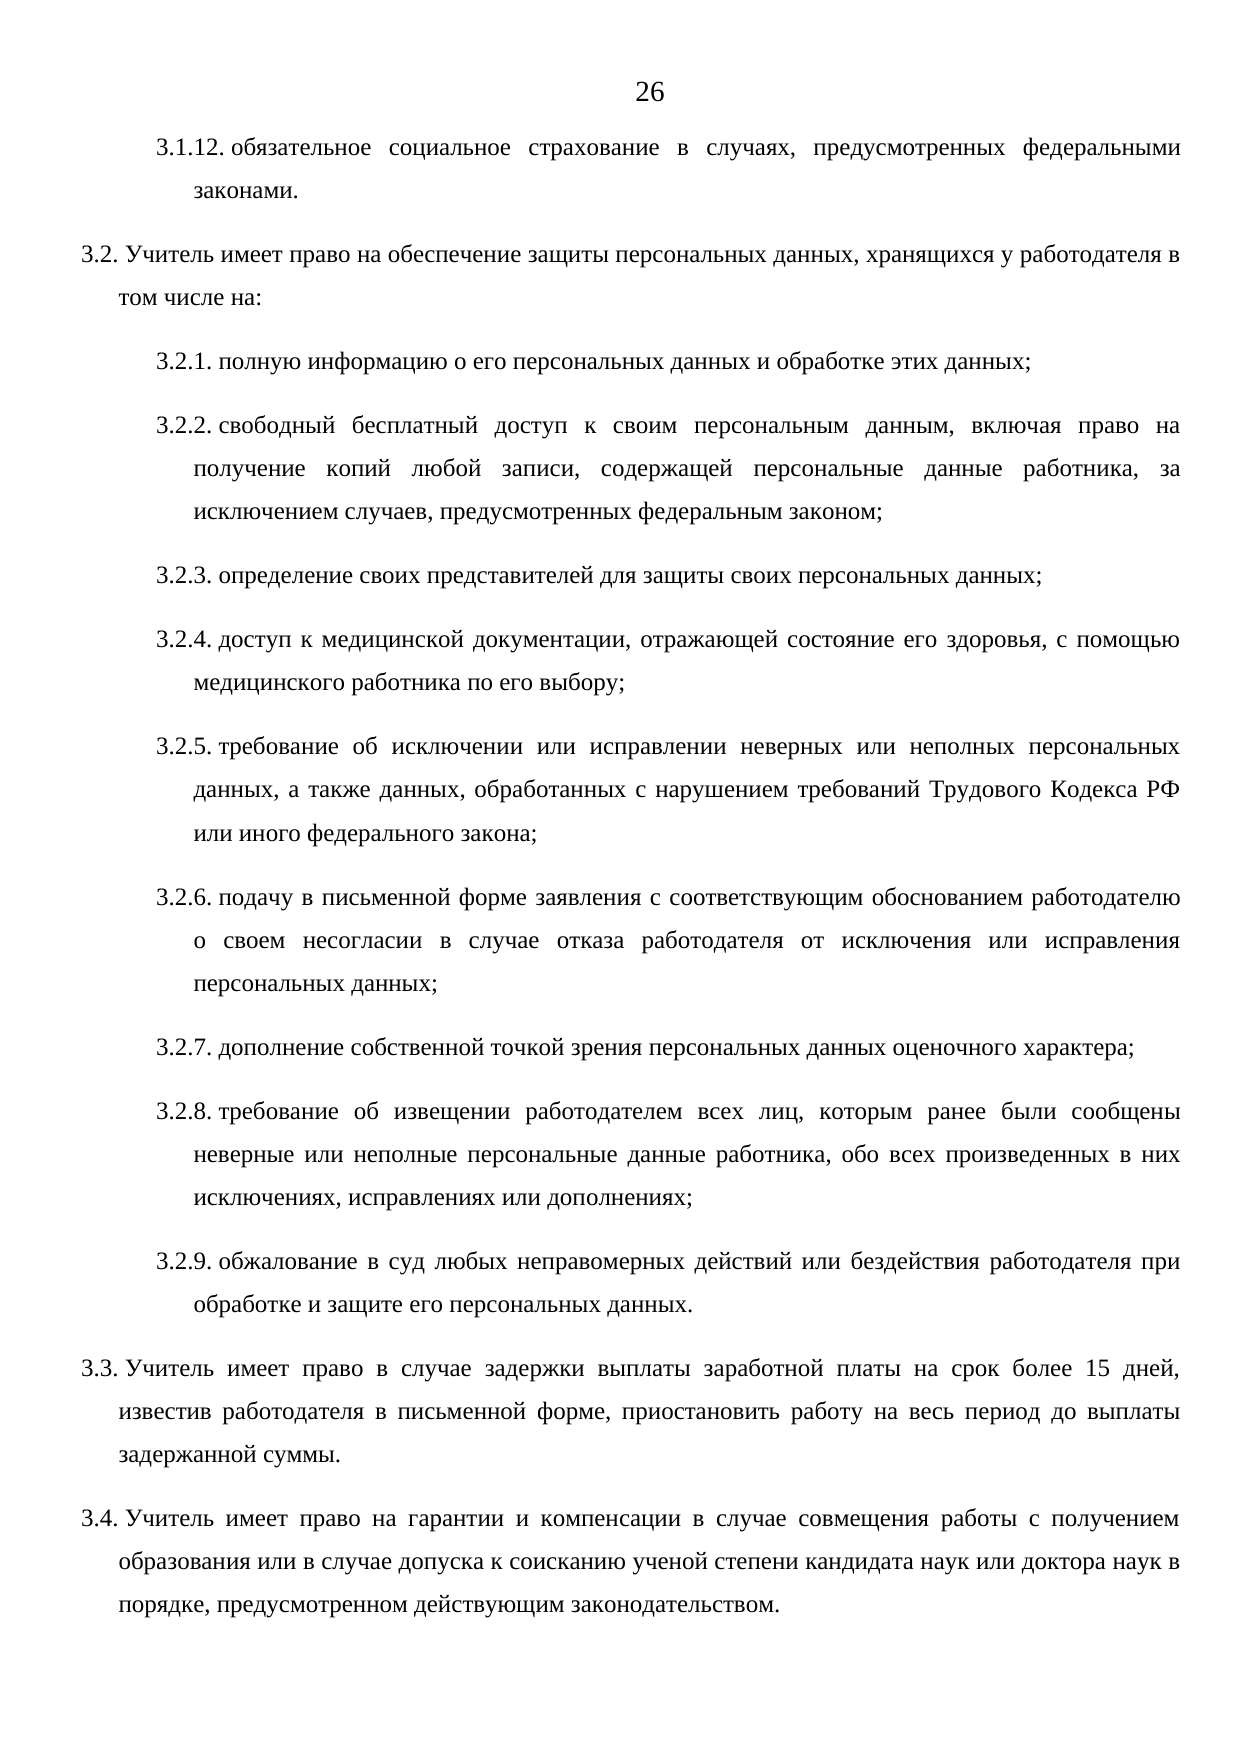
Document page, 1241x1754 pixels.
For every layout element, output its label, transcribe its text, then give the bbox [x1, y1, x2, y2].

list требование об извещении работодателем всех лиц, которым ранее были сообщены неверные или неполные персональные данные работника, обо всех произведенных в них исключениях, исправлениях или дополнениях; [156, 1096, 1181, 1211]
list определение своих представителей для защиты своих персональных данных; [156, 560, 1181, 589]
list свободный бесплатный доступ к своим персональным данным, включая право на получение копий любой записи, содержащей персональные данные работника, за исключением случаев, предусмотренных федеральным законом; [156, 410, 1181, 525]
list доступ к медицинской документации, отражающей состояние его здоровья, с помощью медицинского работника по его выбору; [156, 624, 1181, 696]
list Учитель имеет право на гарантии и компенсации в случае совмещения работы с получением образования или в случае допуска к соисканию ученой степени кандидата наук или доктора наук в порядке, предусмотренном действующим законодательством. [81, 1503, 1181, 1618]
list требование об исключении или исправлении неверных или неполных персональных данных, а также данных, обработанных с нарушением требований Трудового Кодекса РФ или иного федерального закона; [156, 731, 1181, 846]
list дополнение собственной точкой зрения персональных данных оценочного характера; [156, 1032, 1181, 1061]
list подачу в письменной форме заявления с соответствующим обоснованием работодателю о своем несогласии в случае отказа работодателя от исключения или исправления персональных данных; [156, 882, 1181, 997]
list полную информацию о его персональных данных и обработке этих данных; [156, 346, 1181, 375]
list обязательное социальное страхование в случаях, предусмотренных федеральными законами. [156, 132, 1181, 204]
list Учитель имеет право на обеспечение защиты персональных данных, хранящихся у работодателя в том числе на: [81, 239, 1181, 311]
list Учитель имеет право в случае задержки выплаты заработной платы на срок более 15 дней, известив работодателя в письменной форме, приостановить работу на весь период до выплаты задержанной суммы. [81, 1353, 1181, 1468]
list обжалование в суд любых неправомерных действий или бездействия работодателя при обработке и защите его персональных данных. [156, 1246, 1181, 1318]
